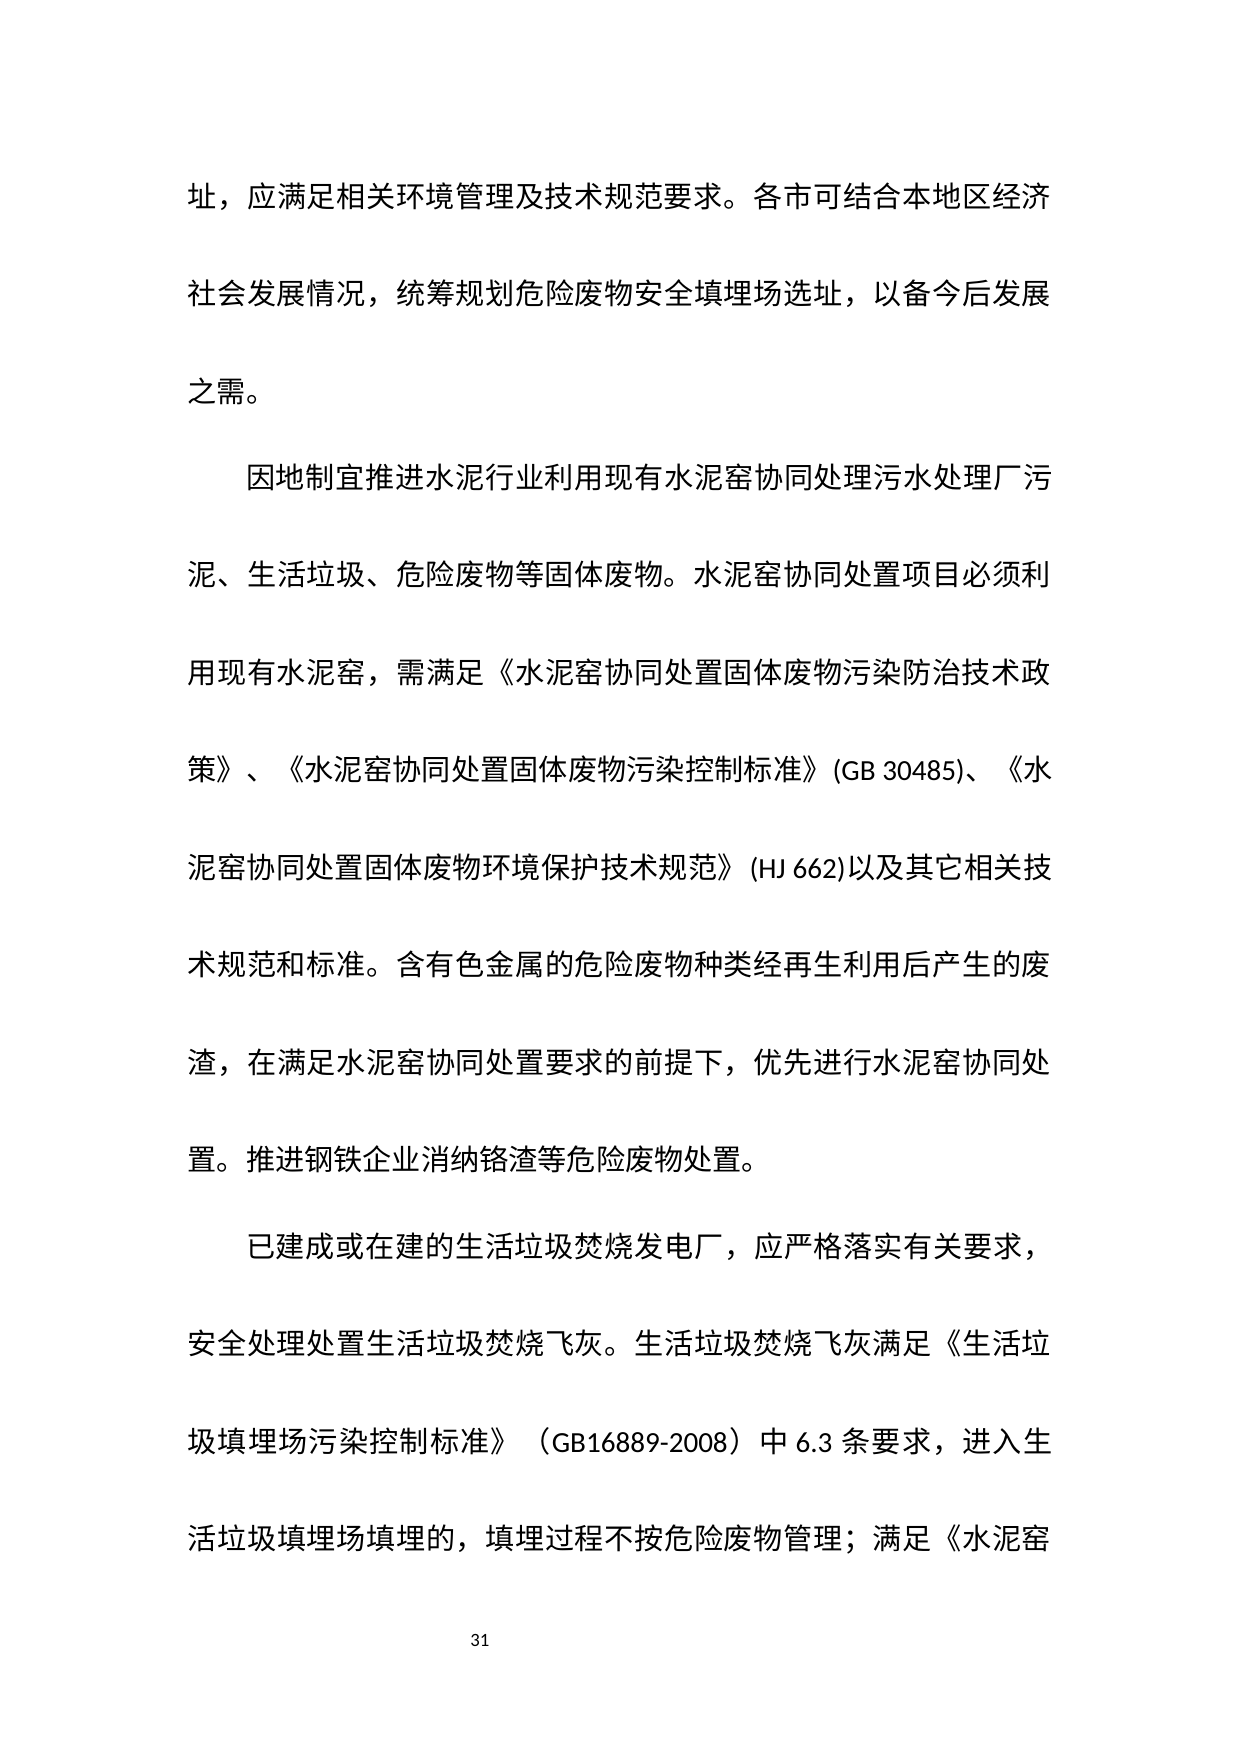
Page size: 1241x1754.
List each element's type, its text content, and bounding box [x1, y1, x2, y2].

text 因地制宜推进水泥行业利用现有水泥窑协同处理污水处理厂污泥、生活垃圾、危险废物等固体废物。水泥窑协同处置项目必须利用现有水泥窑，需满足《水泥窑协同处置固体废物污染防治技术政策》、《水泥窑协同处置固体废物污染控制标准》(GB 30485)、《水泥窑协同处置固体废物环境保护技术规范》(HJ 662)以及其它相关技术规范和标准。含有色金属的危险废物种类经再生利用后产生的废渣，在满足水泥窑协同处置要求的前提下，优先进行水泥窑协同处置。推进钢铁企业消纳铬渣等危险废物处置。 [187, 443, 1053, 1191]
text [187, 162, 1053, 422]
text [187, 1212, 1053, 1569]
